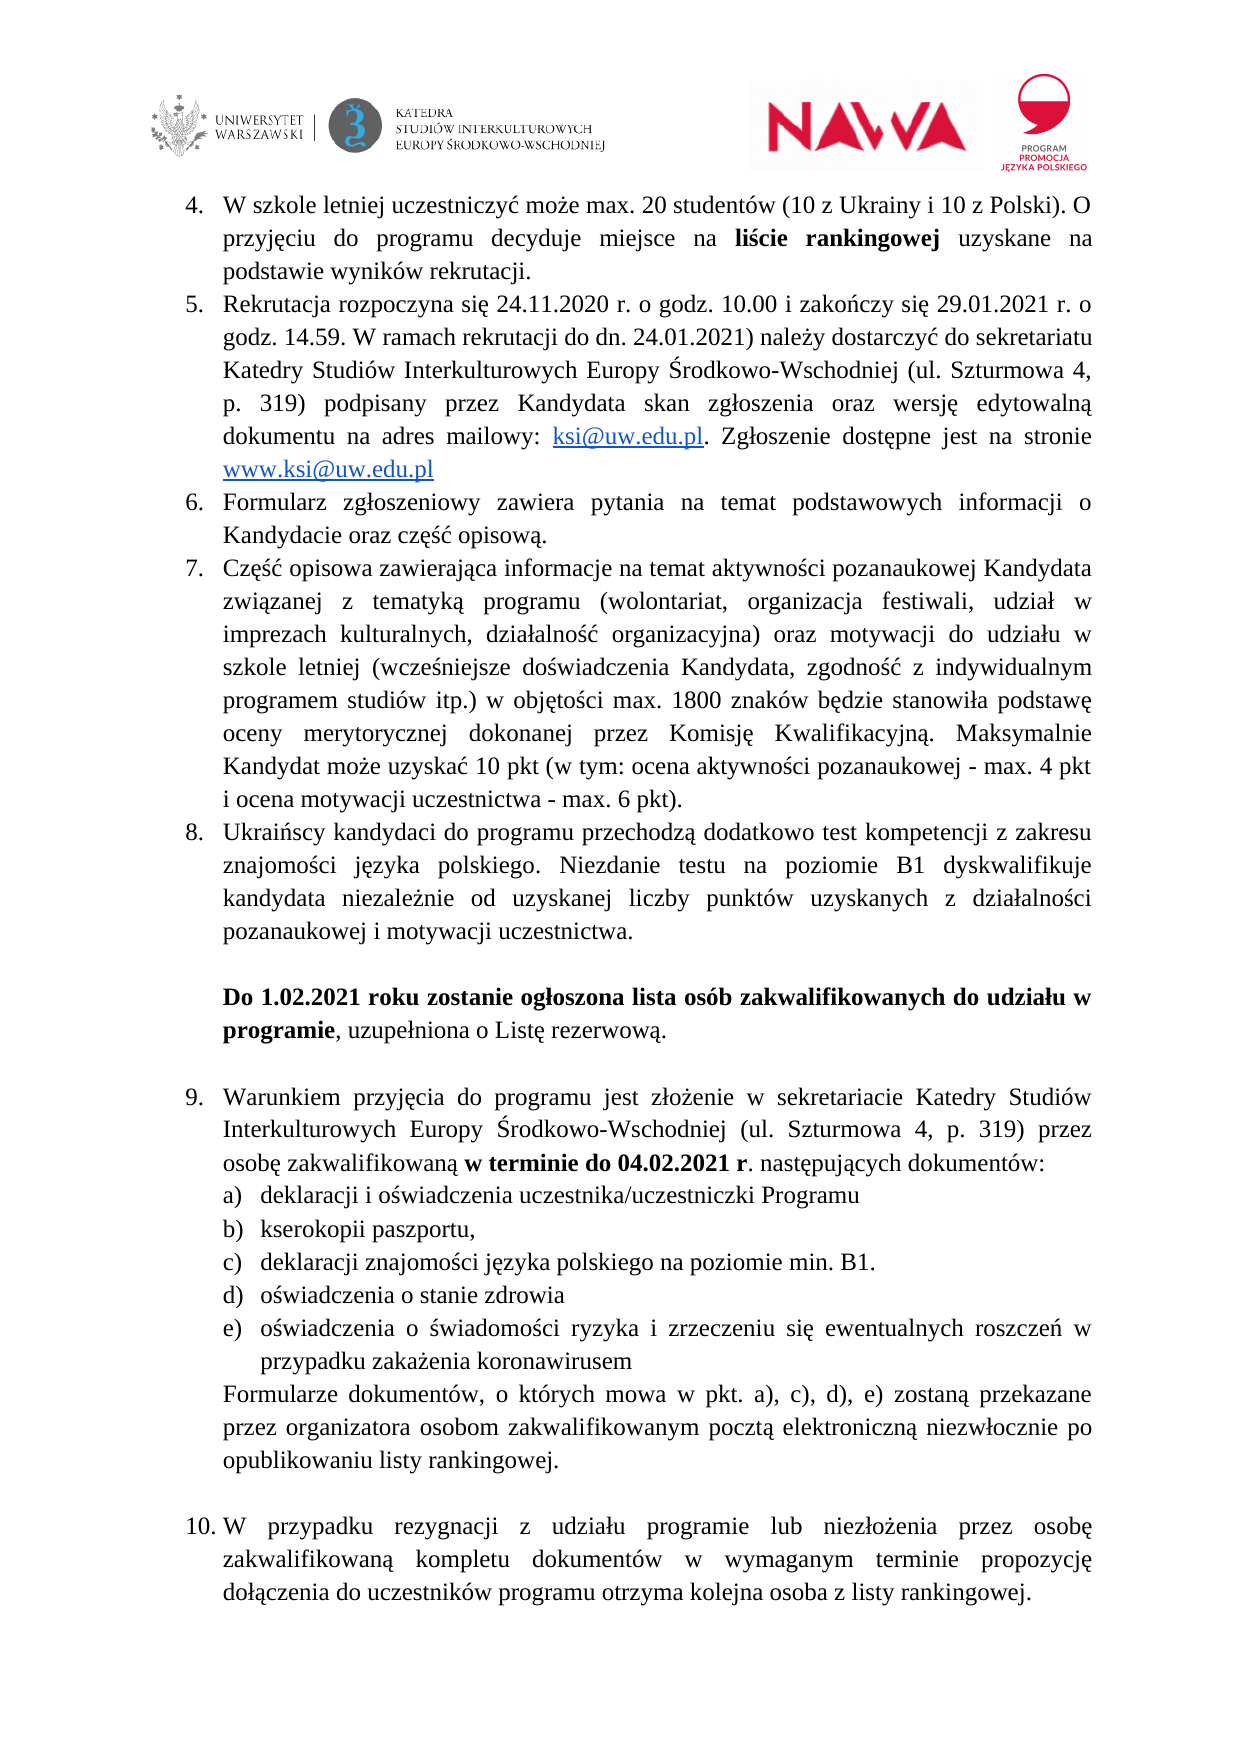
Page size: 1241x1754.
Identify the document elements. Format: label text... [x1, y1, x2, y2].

list oświadczenia o stanie zdrowia [223, 1280, 1093, 1308]
text Do 1.02.2021 roku zostanie ogłoszona lista osób zakwalifikowanych do udziału w programie, uzupełniona o Listę rezerwową. [223, 982, 1093, 1044]
list W szkole letniej uczestniczyć może max. 20 studentów (10 z Ukrainy i 10 z Polski). O przyjęciu do programu decyduje miejsce na liście rankingowej uzyskane na podstawie wyników rekrutacji. [185, 190, 1093, 285]
list Ukraińscy kandydaci do programu przechodzą dodatkowo test kompetencji z zakresu znajomości języka polskiego. Niezdanie testu na poziomie B1 dyskwalifikuje kandydata niezależnie od uzyskanej liczby punktów uzyskanych z działalności pozanaukowej i motywacji uczestnictwa. [185, 817, 1093, 945]
list deklaracji znajomości języka polskiego na poziomie min. B1. [223, 1247, 1093, 1275]
picture [747, 79, 984, 172]
list oświadczenia o świadomości ryzyka i zrzeczeniu się ewentualnych roszczeń w przypadku zakażenia koronawirusem [223, 1313, 1093, 1374]
picture [147, 80, 609, 172]
list Rekrutacja rozpoczyna się 24.11.2020 r. o godz. 10.00 i zakończy się 29.01.2021 r. o godz. 14.59. W ramach rekrutacji do dn. 24.01.2021) należy dostarczyć do sekretariatu Katedry Studiów Interkulturowych Europy Środkowo-Wschodniej (ul. Szturmowa 4, p. 319) podpisany przez Kandydata skan zgłoszenia oraz wersję edytowalną dokumentu na adres mailowy: ksi@uw.edu.pl. Zgłoszenie dostępne jest na stronie www.ksi@uw.edu.pl [185, 289, 1093, 483]
list Formularz zgłoszeniowy zawiera pytania na temat podstawowych informacji o Kandydacie oraz część opisową. [185, 487, 1093, 549]
text Formularze dokumentów, o których mowa w pkt. a), c), d), e) zostaną przekazane przez organizatora osobom zakwalifikowanym pocztą elektroniczną niezwłocznie po opublikowaniu listy rankingowej. [223, 1379, 1093, 1473]
list kserokopii paszportu, [223, 1214, 1093, 1242]
list W przypadku rezygnacji z udziału programie lub niezłożenia przez osobę zakwalifikowaną kompletu dokumentów w wymaganym terminie propozycję dołączenia do uczestników programu otrzyma kolejna osoba z listy rankingowej. [185, 1511, 1093, 1606]
list deklaracji i oświadczenia uczestnika/uczestniczki Programu [223, 1181, 1093, 1209]
picture [994, 73, 1089, 172]
list Warunkiem przyjęcia do programu jest złożenie w sekretariacie Katedry Studiów Interkulturowych Europy Środkowo-Wschodniej (ul. Szturmowa 4, p. 319) przez osobę zakwalifikowaną w terminie do 04.02.2021 r. następujących dokumentów: [185, 1082, 1093, 1176]
list Część opisowa zawierająca informacje na temat aktywności pozanaukowej Kandydata związanej z tematyką programu (wolontariat, organizacja festiwali, udział w imprezach kulturalnych, działalność organizacyjna) oraz motywacji do udziału w szkole letniej (wcześniejsze doświadczenia Kandydata, zgodność z indywidualnym programem studiów itp.) w objętości max. 1800 znaków będzie stanowiła podstawę oceny merytorycznej dokonanej przez Komisję Kwalifikacyjną. Maksymalnie Kandydat może uzyskać 10 pkt (w tym: ocena aktywności pozanaukowej - max. 4 pkt i ocena motywacji uczestnictwa - max. 6 pkt). [185, 553, 1093, 813]
